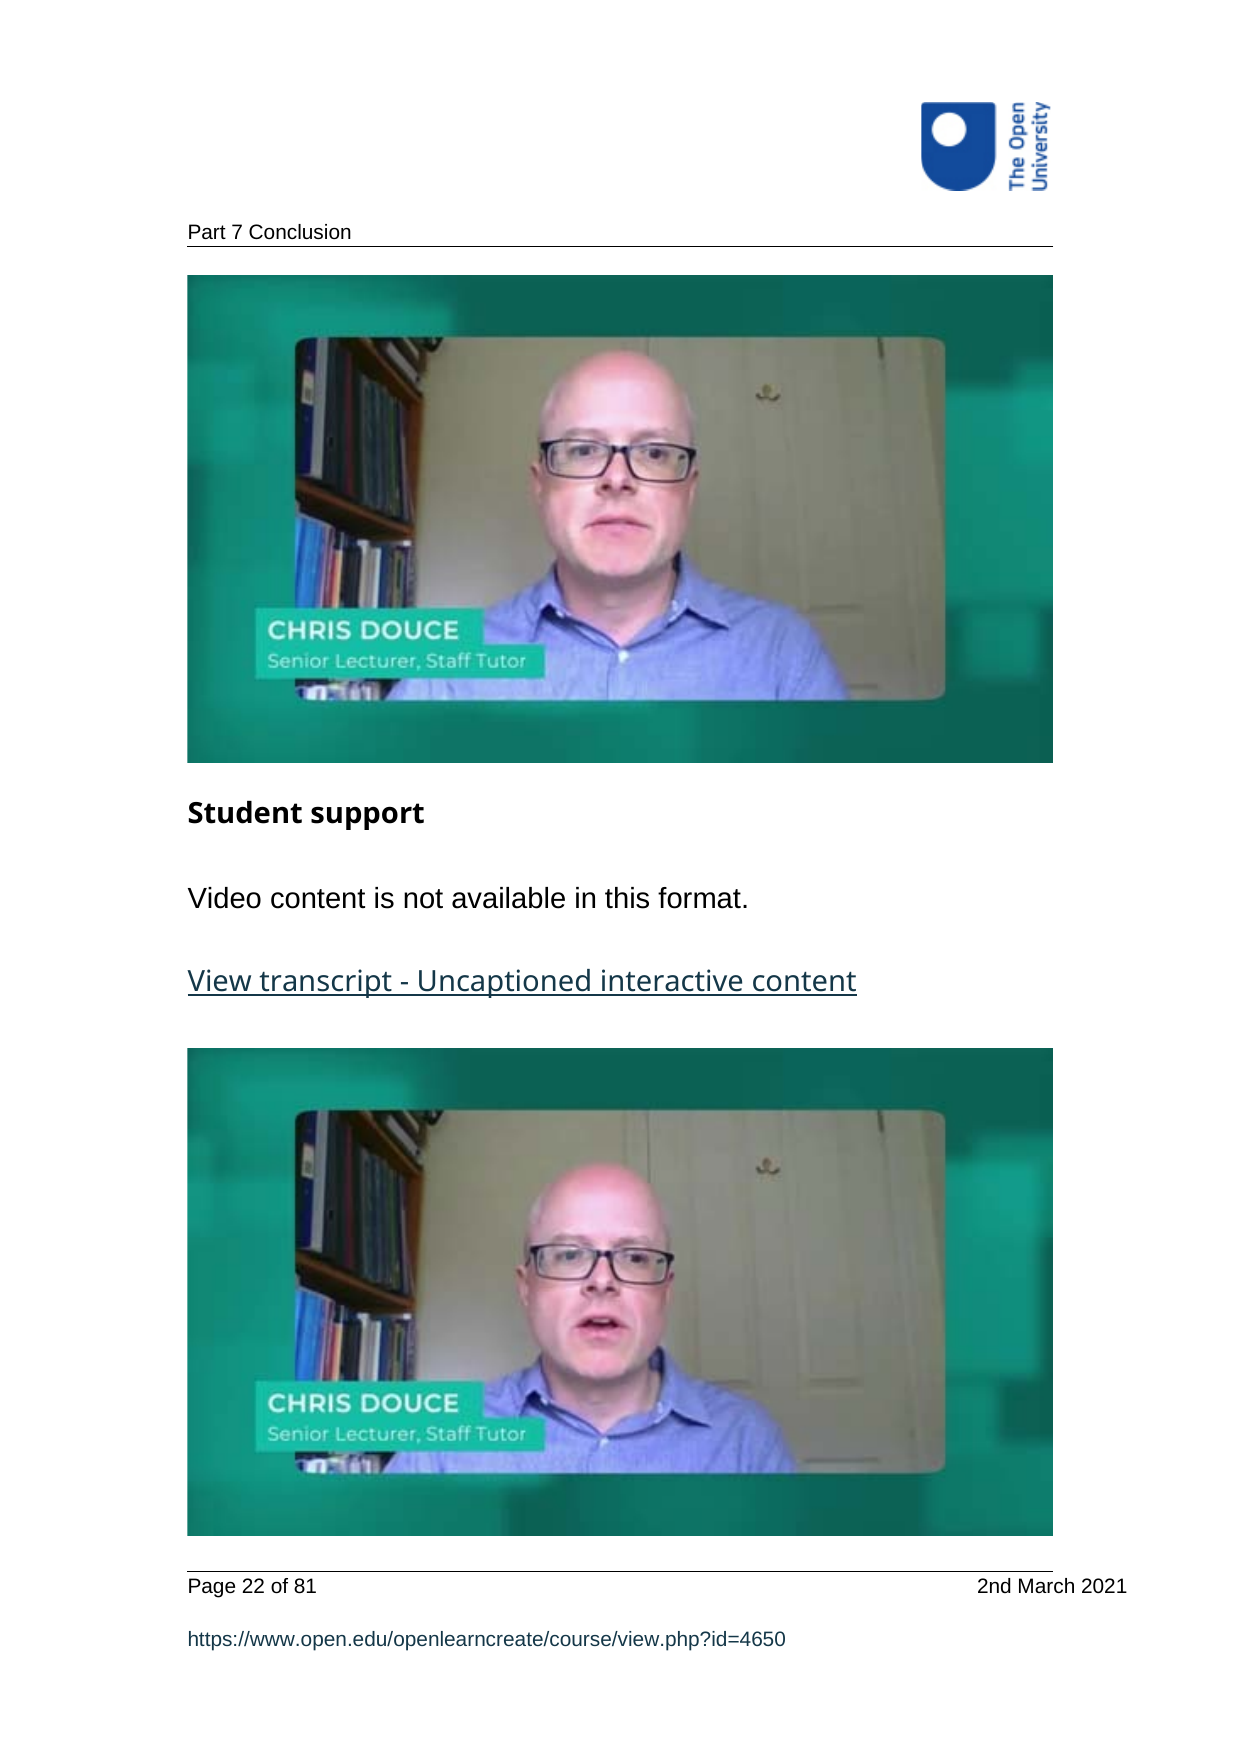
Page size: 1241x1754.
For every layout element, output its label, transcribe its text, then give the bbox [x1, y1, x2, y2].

text Student support [187, 792, 1053, 832]
picture [187, 275, 1053, 763]
picture [921, 102, 1052, 191]
picture [187, 1048, 1053, 1536]
text Video content is not available in this format. [187, 881, 1053, 914]
text View transcript - Uncaptioned interactive content [187, 960, 1053, 1000]
